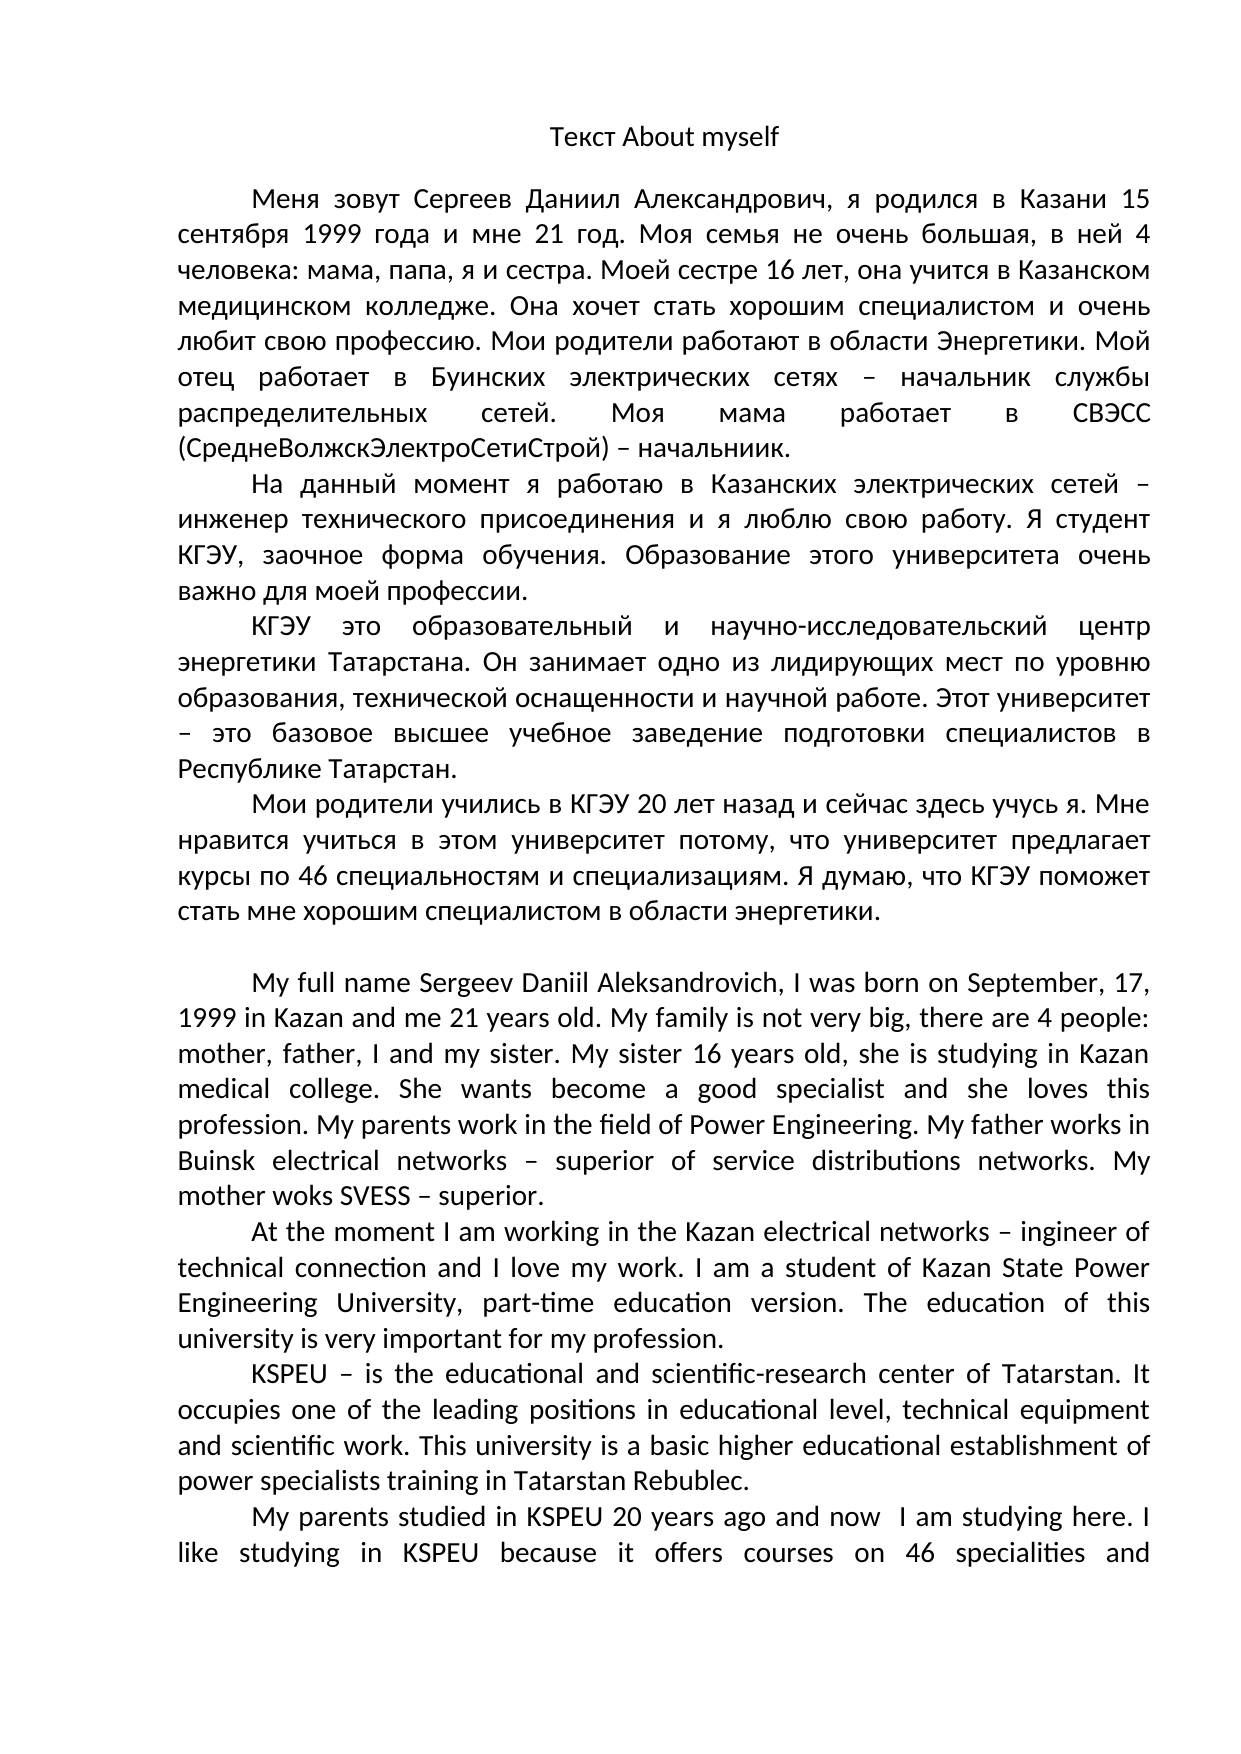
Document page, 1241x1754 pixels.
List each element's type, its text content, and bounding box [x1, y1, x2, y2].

text КГЭУ это образовательный и научно-исследовательский центр энергетики Татарстана. Он занимает одно из лидирующих мест по уровню образования, технической оснащенности и научной работе. Этот университет – это базовое высшее учебное заведение подготовки специалистов в Республике Татарстан. [177, 607, 1152, 786]
text На данный момент я работаю в Казанских электрических сетей – инженер технического присоединения и я люблю свою работу. Я студент КГЭУ, заочное форма обучения. Образование этого университета очень важно для моей профессии. [177, 465, 1152, 607]
text Мои родители учились в КГЭУ 20 лет назад и сейчас здесь учусь я. Мне нравится учиться в этом университет потому, что университет предлагает курсы по 46 специальностям и специализациям. Я думаю, что КГЭУ поможет стать мне хорошим специалистом в области энергетики. [177, 786, 1152, 928]
text Меня зовут Сергеев Даниил Александрович, я родился в Казани 15 сентября 1999 года и мне 21 год. Моя семья не очень большая, в ней 4 человека: мама, папа, я и сестра. Моей сестре 16 лет, она учится в Казанском медицинском колледже. Она хочет стать хорошим специалистом и очень любит свою профессию. Мои родители работают в области Энергетики. Мой отец работает в Буинских электрических сетях – начальник службы распределительных сетей. Моя мама работает в СВЭСС (СреднеВолжскЭлектроСетиСтрой) – начальниик. [177, 180, 1152, 465]
text At the moment I am working in the Kazan electrical networks – ingineer of technical connection and I love my work. I am a student of Kazan State Power Engineering University, part-time education version. The education of this university is very important for my profession. [177, 1213, 1152, 1356]
text My full name Sergeev Daniil Aleksandrovich, I was born on September, 17, 1999 in Kazan and me 21 years old. My family is not very big, there are 4 people: mother, father, I and my sister. My sister 16 years old, she is studying in Kazan medical college. She wants become a good specialist and she loves this profession. My parents work in the field of Power Engineering. My father works in Buinsk electrical networks – superior of service distributions networks. My mother woks SVESS – superior. [177, 964, 1152, 1213]
text KSPEU – is the educational and scientific-research center of Tatarstan. It occupies one of the leading positions in educational level, technical equipment and scientific work. This university is a basic higher educational establishment of power specialists training in Tatarstan Rebublec. [177, 1356, 1152, 1498]
text Текст About myself [177, 118, 1152, 154]
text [177, 1498, 1152, 1569]
